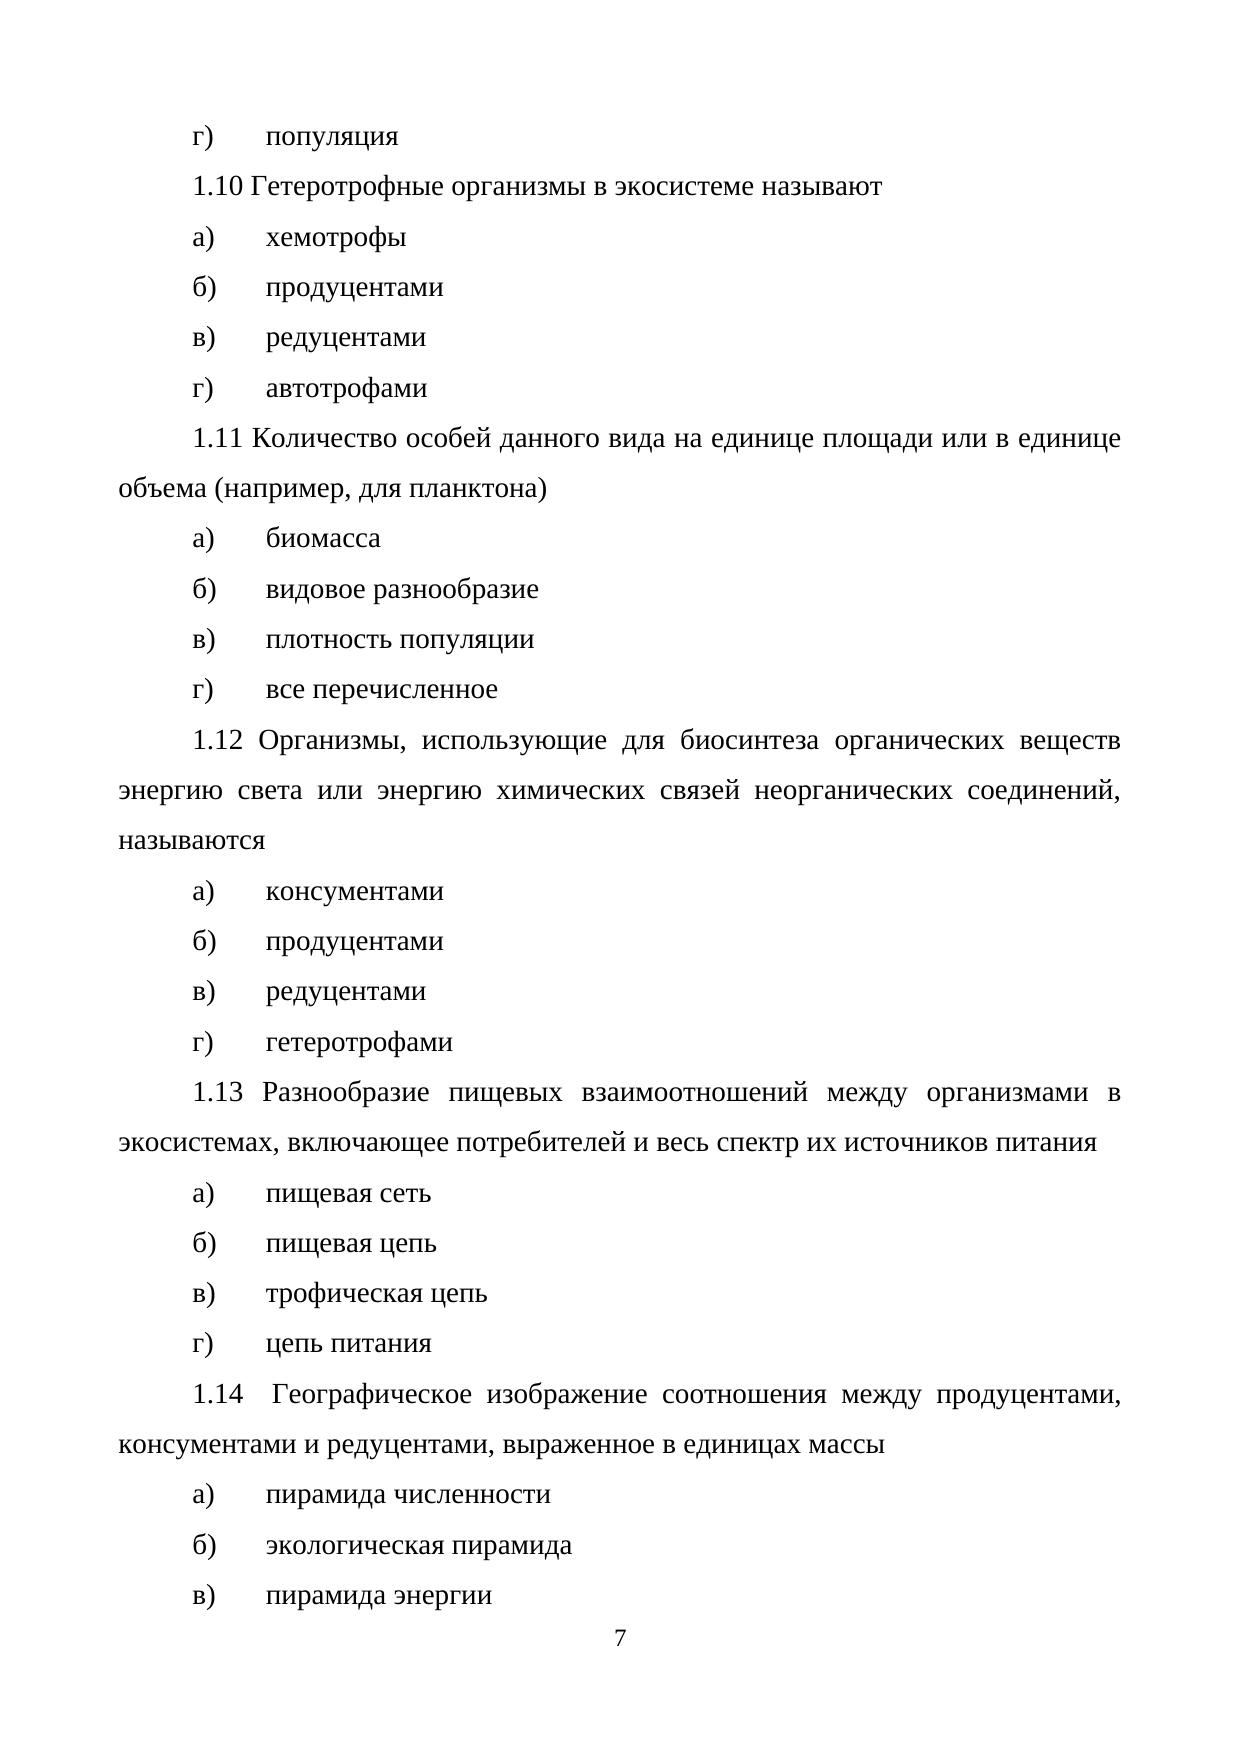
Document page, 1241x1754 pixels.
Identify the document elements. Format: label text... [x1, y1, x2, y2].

text 1.14 Географическое изображение соотношения между продуцентами, консументами и редуцентами, выраженное в единицах массы [118, 1376, 1122, 1460]
text 1.11 Количество особей данного вида на единице площади или в единице объема (например, для планктона) [118, 420, 1122, 504]
list пищевая сеть [192, 1175, 1122, 1208]
list все перечисленное [192, 672, 1122, 705]
list экологическая пирамида [192, 1527, 1122, 1560]
list редуцентами [192, 319, 1122, 353]
list гетеротрофами [192, 1024, 1122, 1057]
list пирамида численности [192, 1477, 1122, 1510]
list трофическая цепь [192, 1275, 1122, 1309]
list видовое разнообразие [192, 571, 1122, 604]
list консументами [192, 873, 1122, 906]
list пищевая цепь [192, 1225, 1122, 1258]
list редуцентами [192, 973, 1122, 1007]
list плотность популяции [192, 621, 1122, 655]
text 1.10 Гетеротрофные организмы в экосистеме называют [118, 168, 1122, 202]
list биомасса [192, 521, 1122, 554]
list продуцентами [192, 269, 1122, 303]
list автотрофами [192, 370, 1122, 403]
list пирамида энергии [192, 1577, 1122, 1611]
list цепь питания [192, 1326, 1122, 1359]
text 1.12 Организмы, использующие для биосинтеза органических веществ энергию света или энергию химических связей неорганических соединений, называются [118, 722, 1122, 856]
list продуцентами [192, 923, 1122, 957]
text 1.13 Разнообразие пищевых взаимоотношений между организмами в экосистемах, включающее потребителей и весь спектр их источников питания [118, 1074, 1122, 1158]
list популяция [192, 118, 1122, 152]
list хемотрофы [192, 219, 1122, 252]
